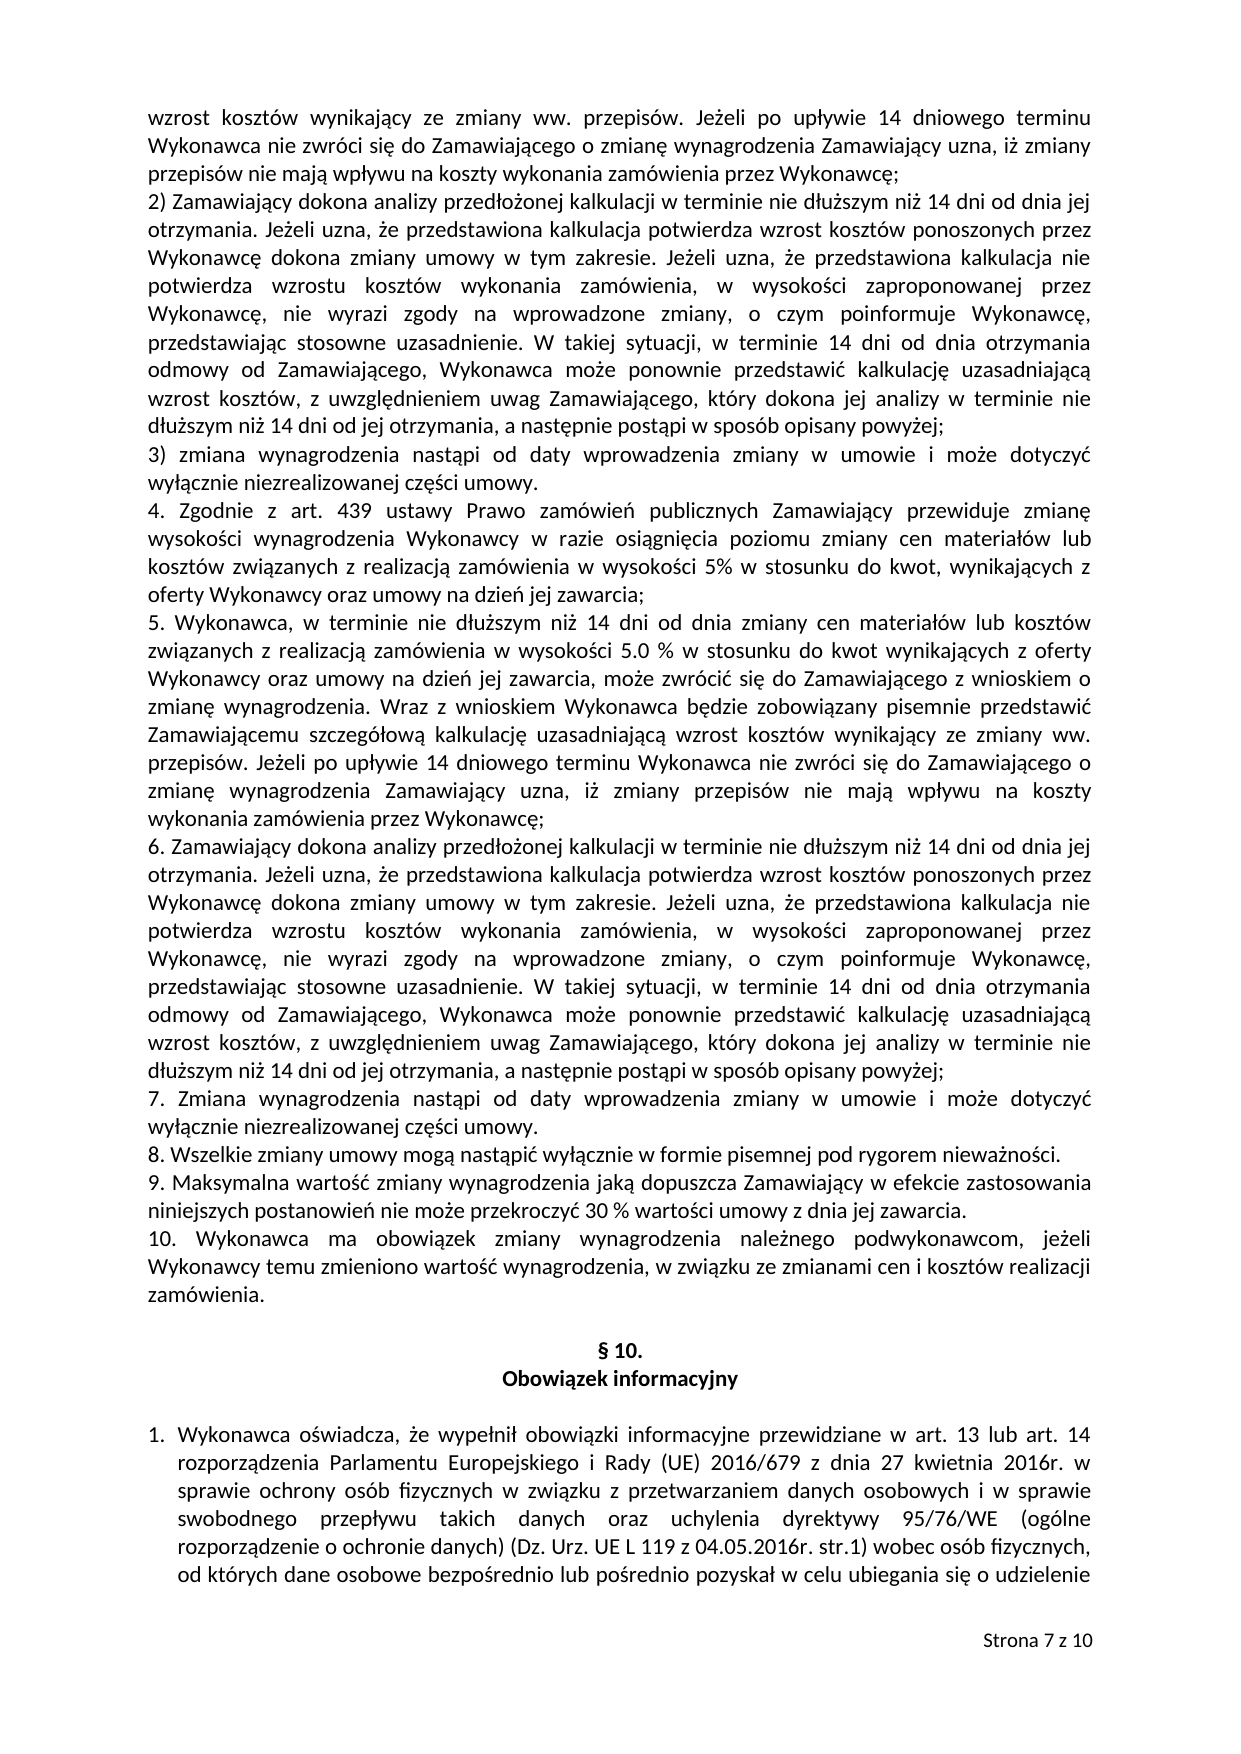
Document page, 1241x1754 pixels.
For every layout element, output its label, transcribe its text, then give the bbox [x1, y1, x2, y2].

text 4. Zgodnie z art. 439 ustawy Prawo zamówień publicznych Zamawiający przewiduje zmianę wysokości wynagrodzenia Wykonawcy w razie osiągnięcia poziomu zmiany cen materiałów lub kosztów związanych z realizacją zamówienia w wysokości 5% w stosunku do kwot, wynikających z oferty Wykonawcy oraz umowy na dzień jej zawarcia; [148, 496, 1093, 608]
text Obowiązek informacyjny [148, 1364, 1093, 1392]
text 5. Wykonawca, w terminie nie dłuższym niż 14 dni od dnia zmiany cen materiałów lub kosztów związanych z realizacją zamówienia w wysokości 5.0 % w stosunku do kwot wynikających z oferty Wykonawcy oraz umowy na dzień jej zawarcia, może zwrócić się do Zamawiającego z wnioskiem o zmianę wynagrodzenia. Wraz z wnioskiem Wykonawca będzie zobowiązany pisemnie przedstawić Zamawiającemu szczegółową kalkulację uzasadniającą wzrost kosztów wynikający ze zmiany ww. przepisów. Jeżeli po upływie 14 dniowego terminu Wykonawca nie zwróci się do Zamawiającego o zmianę wynagrodzenia Zamawiający uzna, iż zmiany przepisów nie mają wpływu na koszty wykonania zamówienia przez Wykonawcę; [148, 608, 1093, 832]
text 2) Zamawiający dokona analizy przedłożonej kalkulacji w terminie nie dłuższym niż 14 dni od dnia jej otrzymania. Jeżeli uzna, że przedstawiona kalkulacja potwierdza wzrost kosztów ponoszonych przez Wykonawcę dokona zmiany umowy w tym zakresie. Jeżeli uzna, że przedstawiona kalkulacja nie potwierdza wzrostu kosztów wykonania zamówienia, w wysokości zaproponowanej przez Wykonawcę, nie wyrazi zgody na wprowadzone zmiany, o czym poinformuje Wykonawcę, przedstawiając stosowne uzasadnienie. W takiej sytuacji, w terminie 14 dni od dnia otrzymania odmowy od Zamawiającego, Wykonawca może ponownie przedstawić kalkulację uzasadniającą wzrost kosztów, z uwzględnieniem uwag Zamawiającego, który dokona jej analizy w terminie nie dłuższym niż 14 dni od jej otrzymania, a następnie postąpi w sposób opisany powyżej; [148, 187, 1093, 440]
text § 10. [148, 1336, 1093, 1364]
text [148, 103, 1093, 187]
text 6. Zamawiający dokona analizy przedłożonej kalkulacji w terminie nie dłuższym niż 14 dni od dnia jej otrzymania. Jeżeli uzna, że przedstawiona kalkulacja potwierdza wzrost kosztów ponoszonych przez Wykonawcę dokona zmiany umowy w tym zakresie. Jeżeli uzna, że przedstawiona kalkulacja nie potwierdza wzrostu kosztów wykonania zamówienia, w wysokości zaproponowanej przez Wykonawcę, nie wyrazi zgody na wprowadzone zmiany, o czym poinformuje Wykonawcę, przedstawiając stosowne uzasadnienie. W takiej sytuacji, w terminie 14 dni od dnia otrzymania odmowy od Zamawiającego, Wykonawca może ponownie przedstawić kalkulację uzasadniającą wzrost kosztów, z uwzględnieniem uwag Zamawiającego, który dokona jej analizy w terminie nie dłuższym niż 14 dni od jej otrzymania, a następnie postąpi w sposób opisany powyżej; [148, 832, 1093, 1084]
text 7. Zmiana wynagrodzenia nastąpi od daty wprowadzenia zmiany w umowie i może dotyczyć wyłącznie niezrealizowanej części umowy. [148, 1084, 1093, 1140]
text 9. Maksymalna wartość zmiany wynagrodzenia jaką dopuszcza Zamawiający w efekcie zastosowania niniejszych postanowień nie może przekroczyć 30 % wartości umowy z dnia jej zawarcia. [148, 1168, 1093, 1224]
text 10. Wykonawca ma obowiązek zmiany wynagrodzenia należnego podwykonawcom, jeżeli Wykonawcy temu zmieniono wartość wynagrodzenia, w związku ze zmianami cen i kosztów realizacji zamówienia. [148, 1224, 1093, 1308]
text 8. Wszelkie zmiany umowy mogą nastąpić wyłącznie w formie pisemnej pod rygorem nieważności. [148, 1140, 1093, 1168]
text 3) zmiana wynagrodzenia nastąpi od daty wprowadzenia zmiany w umowie i może dotyczyć wyłącznie niezrealizowanej części umowy. [148, 440, 1093, 496]
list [148, 1420, 1093, 1588]
